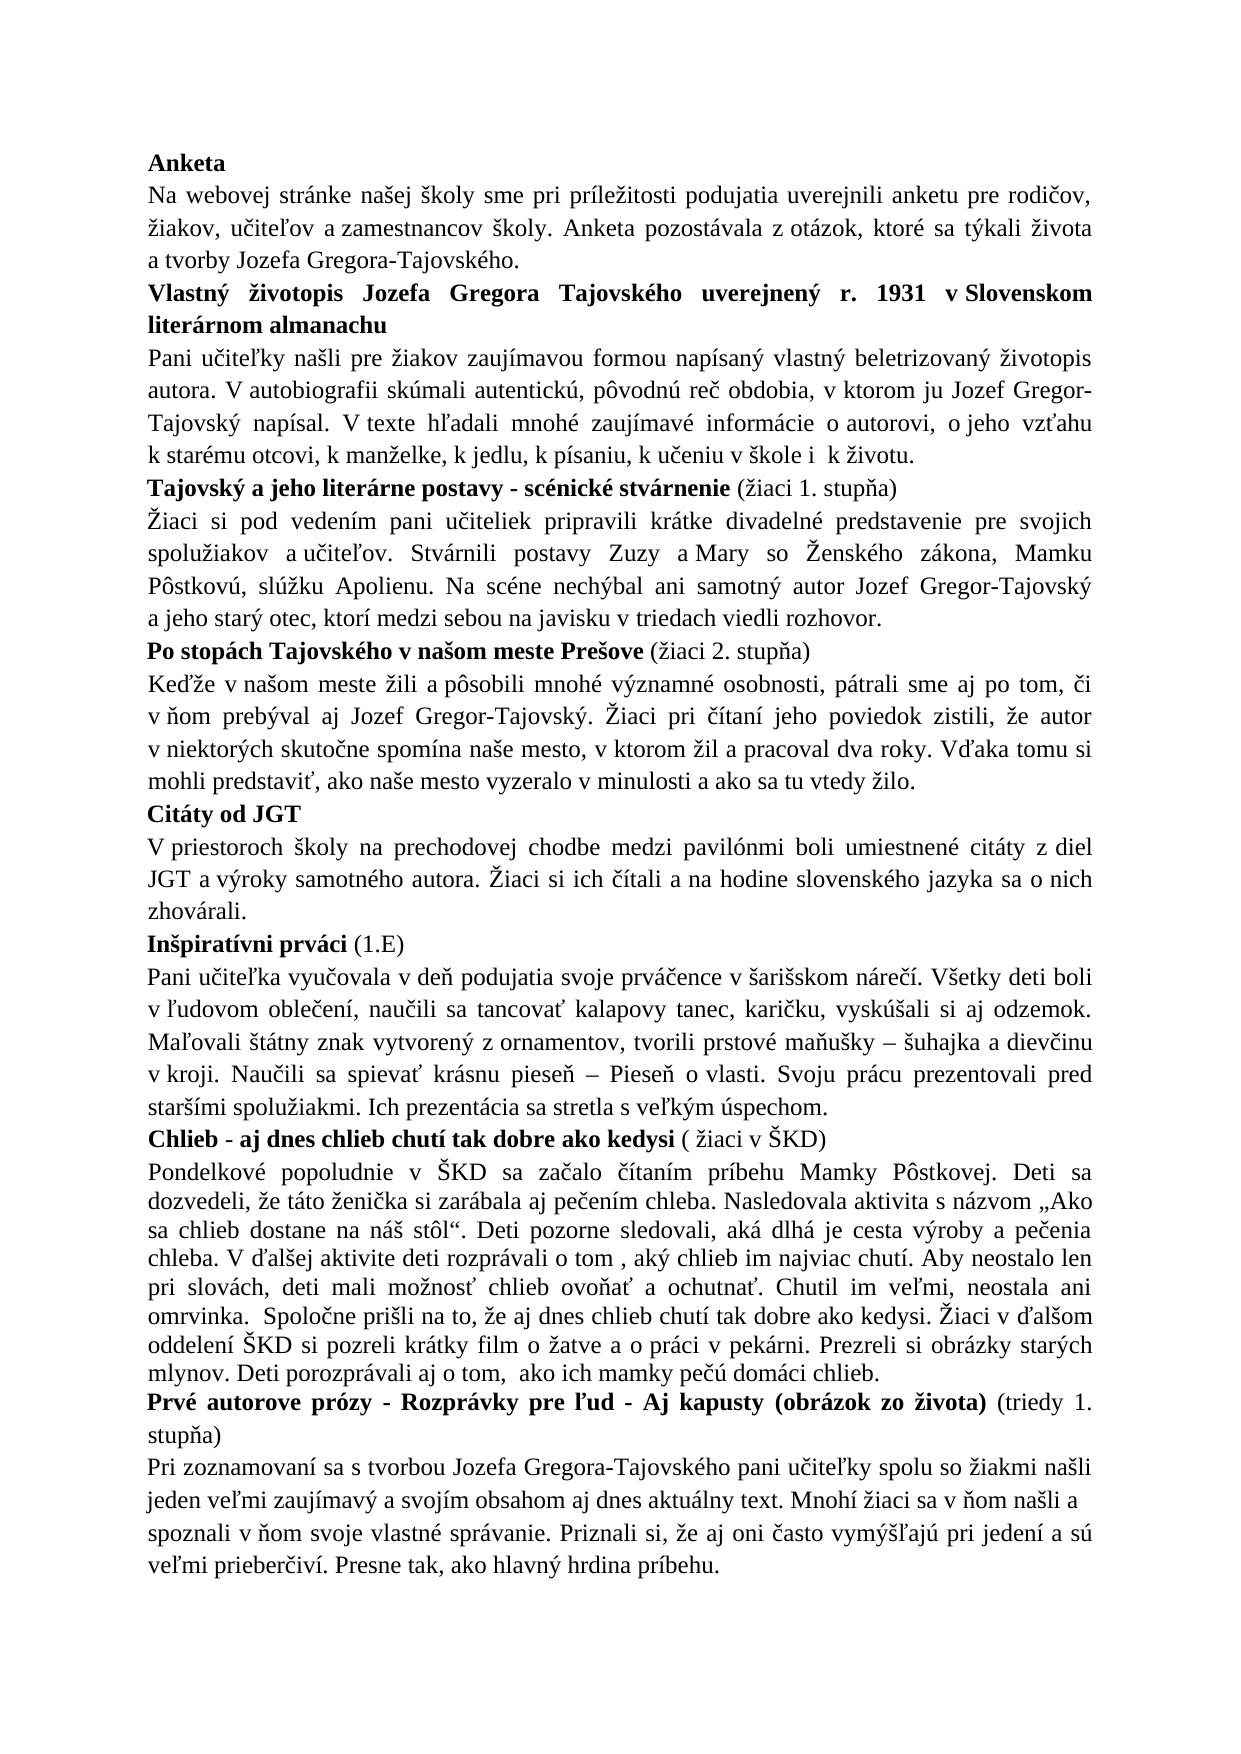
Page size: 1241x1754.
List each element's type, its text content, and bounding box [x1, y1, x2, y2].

text Vlastný životopis Jozefa Gregora Tajovského uverejnený r. 1931 v Slovenskom literárnom almanachu [148, 278, 1093, 339]
text V priestoroch školy na prechodovej chodbe medzi pavilónmi boli umiestnené citáty z diel JGT a výroky samotného autora. Žiaci si ich čítali a na hodine slovenského jazyka sa o nich zhovárali. [147, 832, 1093, 925]
text Keďže v našom meste žili a pôsobili mnohé významné osobnosti, pátrali sme aj po tom, či v ňom prebýval aj Jozef Gregor-Tajovský. Žiaci pri čítaní jeho poviedok zistili, že autor v niektorých skutočne spomína naše mesto, v ktorom žil a pracoval dva roky. Vďaka tomu si mohli predstaviť, ako naše mesto vyzeralo v minulosti a ako sa tu vtedy žilo. [148, 669, 1093, 795]
text Žiaci si pod vedením pani učiteliek pripravili krátke divadelné predstavenie pre svojich spolužiakov a učiteľov. Stvárnili postavy Zuzy a Mary so Ženského zákona, Mamku Pôstkovú, slúžku Apolienu. Na scéne nechýbal ani samotný autor Jozef Gregor-Tajovský a jeho starý otec, ktorí medzi sebou na javisku v triedach viedli rozhovor. [147, 506, 1093, 632]
text Po stopách Tajovského v našom meste Prešove (žiaci 2. stupňa) [147, 636, 1093, 665]
text Tajovský a jeho literárne postavy - scénické stvárnenie (žiaci 1. stupňa) [147, 473, 1093, 502]
text Prvé autorove prózy - Rozprávky pre ľud - Aj kapusty (obrázok zo života) (triedy 1. stupňa) [147, 1387, 1093, 1448]
text Citáty od JGT [147, 799, 1093, 828]
text Inšpiratívni prváci (1.E) [147, 929, 1093, 958]
text spoznali v ňom svoje vlastné správanie. Priznali si, že aj oni často vymýšľajú pri jedení a sú veľmi prieberčiví. Presne tak, ako hlavný hrdina príbehu. [148, 1518, 1093, 1579]
text Pani učiteľky našli pre žiakov zaujímavou formou napísaný vlastný beletrizovaný životopis autora. V autobiografii skúmali autentickú, pôvodnú reč obdobia, v ktorom ju Jozef Gregor-Tajovský napísal. V texte hľadali mnohé zaujímavé informácie o autorovi, o jeho vzťahu k starému otcovi, k manželke, k jedlu, k písaniu, k učeniu v škole i k životu. [148, 343, 1093, 469]
text Pri zoznamovaní sa s tvorbou Jozefa Gregora-Tajovského pani učiteľky spolu so žiakmi našli jeden veľmi zaujímavý a svojím obsahom aj dnes aktuálny text. Mnohí žiaci sa v ňom našli a [147, 1452, 1093, 1514]
text Na webovej stránke našej školy sme pri príležitosti podujatia uverejnili anketu pre rodičov, žiakov, učiteľov a zamestnancov školy. Anketa pozostávala z otázok, ktoré sa týkali života a tvorby Jozefa Gregora-Tajovského. [148, 180, 1093, 274]
list Pondelkové popoludnie v ŠKD sa začalo čítaním príbehu Mamky Pôstkovej. Deti sa dozvedeli, že táto ženička si zarábala aj pečením chleba. Nasledovala aktivita s názvom „Ako sa chlieb dostane na náš stôl“. Deti pozorne sledovali, aká dlhá je cesta výroby a pečenia chleba. V ďalšej aktivite deti rozprávali o tom , aký chlieb im najviac chutí. Aby neostalo len pri slovách, deti mali možnosť chlieb ovoňať a ochutnať. Chutil im veľmi, neostala ani omrvinka. Spoločne prišli na to, že aj dnes chlieb chutí tak dobre ako kedysi. Žiaci v ďalšom oddelení ŠKD si pozreli krátky film o žatve a o práci v pekárni. Prezreli si obrázky starých mlynov. Deti porozprávali aj o tom, ako ich mamky pečú domáci chlieb. [148, 1157, 1093, 1387]
text Pani učiteľka vyučovala v deň podujatia svoje prváčence v šarišskom nárečí. Všetky deti boli v ľudovom oblečení, naučili sa tancovať kalapovy tanec, karičku, vyskúšali si aj odzemok. Maľovali štátny znak vytvorený z ornamentov, tvorili prstové maňušky – šuhajka a dievčinu v kroji. Naučili sa spievať krásnu pieseň – Pieseň o vlasti. Svoju prácu prezentovali pred staršími spolužiakmi. Ich prezentácia sa stretla s veľkým úspechom. [147, 962, 1093, 1120]
text Chlieb - aj dnes chlieb chutí tak dobre ako kedysi ( žiaci v ŠKD) [148, 1124, 1093, 1153]
text Anketa [148, 148, 1093, 176]
